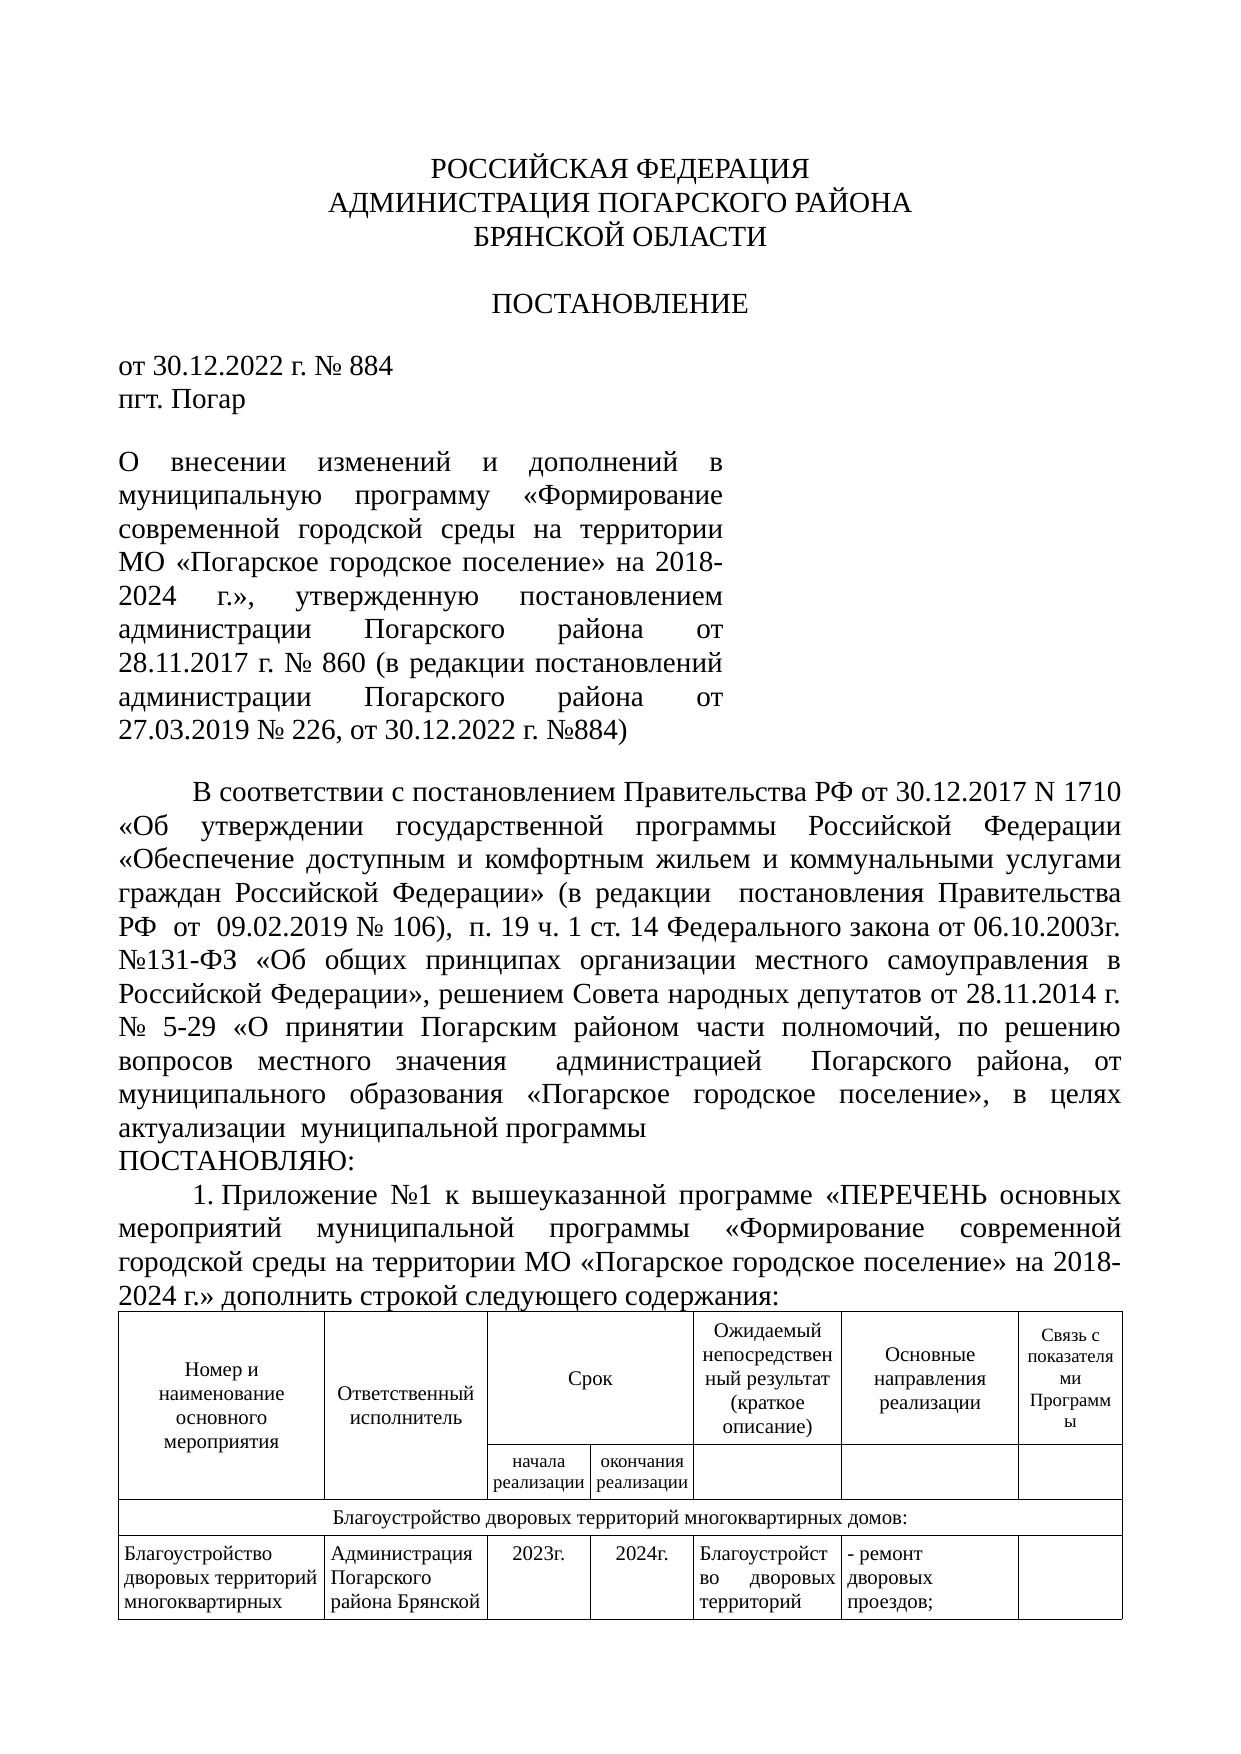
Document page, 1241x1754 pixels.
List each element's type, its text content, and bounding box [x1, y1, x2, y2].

table_cell 2023г. [488, 1536, 590, 1619]
table_cell 2024г. [591, 1536, 693, 1619]
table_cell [694, 1536, 841, 1619]
text пгт. Погар [118, 382, 1122, 415]
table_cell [325, 1536, 487, 1619]
table_cell [694, 1445, 841, 1499]
table_cell окончания реализации [591, 1445, 693, 1499]
text ПОСТАНОВЛЕНИЕ [118, 286, 1122, 319]
table_cell [1019, 1536, 1122, 1619]
table_header Срок [488, 1312, 693, 1443]
text от 30.12.2022 г. № 884 [118, 348, 1122, 382]
table_header Основные направления реализации [842, 1312, 1018, 1443]
text АДМИНИСТРАЦИЯ ПОГАРСКОГО РАЙОНА [118, 185, 1122, 219]
table_header Связь с показателями Программы [1019, 1312, 1122, 1443]
text ПОСТАНОВЛЯЮ: [118, 1143, 1122, 1177]
table_header Ожидаемый непосредственный результат (краткое описание) [694, 1312, 841, 1443]
text 1. Приложение №1 к вышеуказанной программе «ПЕРЕЧЕНЬ основных мероприятий муниципальной программы «Формирование современной городской среды на территории МО «Погарское городское поселение» на 2018-2024 г.» дополнить строкой следующего содержания: [118, 1177, 1122, 1311]
table_cell [1019, 1445, 1122, 1499]
table_cell [842, 1445, 1018, 1499]
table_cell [119, 1536, 324, 1619]
text В соответствии с постановлением Правительства РФ от 30.12.2017 N 1710 «Об утверждении государственной программы Российской Федерации «Обеспечение доступным и комфортным жильем и коммунальными услугами граждан Российской Федерации» (в редакции постановления Правительства РФ от 09.02.2019 № 106), п. 19 ч. 1 ст. 14 Федерального закона от 06.10.2003г.№131-ФЗ «Об общих принципах организации местного самоуправления в Российской Федерации», решением Совета народных депутатов от 28.11.2014 г. № 5-29 «О принятии Погарским районом части полномочий, по решению вопросов местного значения администрацией Погарского района, от муниципального образования «Погарское городское поселение», в целях актуализации муниципальной программы [118, 774, 1122, 1143]
table_cell Благоустройство дворовых территорий многоквартирных домов: [119, 1500, 1122, 1535]
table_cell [842, 1536, 1018, 1619]
text РОССИЙСКАЯ ФЕДЕРАЦИЯ [118, 152, 1122, 185]
table_header Номер и наименование основного мероприятия [119, 1312, 324, 1499]
table_header Ответственный исполнитель [325, 1312, 487, 1499]
text БРЯНСКОЙ ОБЛАСТИ [118, 219, 1122, 252]
table_cell начала реализации [488, 1445, 590, 1499]
text О внесении изменений и дополнений в муниципальную программу «Формирование современной городской среды на территории МО «Погарское городское поселение» на 2018-2024 г.», утвержденную постановлением администрации Погарского района от 28.11.2017 г. № 860 (в редакции постановлений администрации Погарского района от 27.03.2019 № 226, от 30.12.2022 г. №884) [118, 444, 723, 746]
